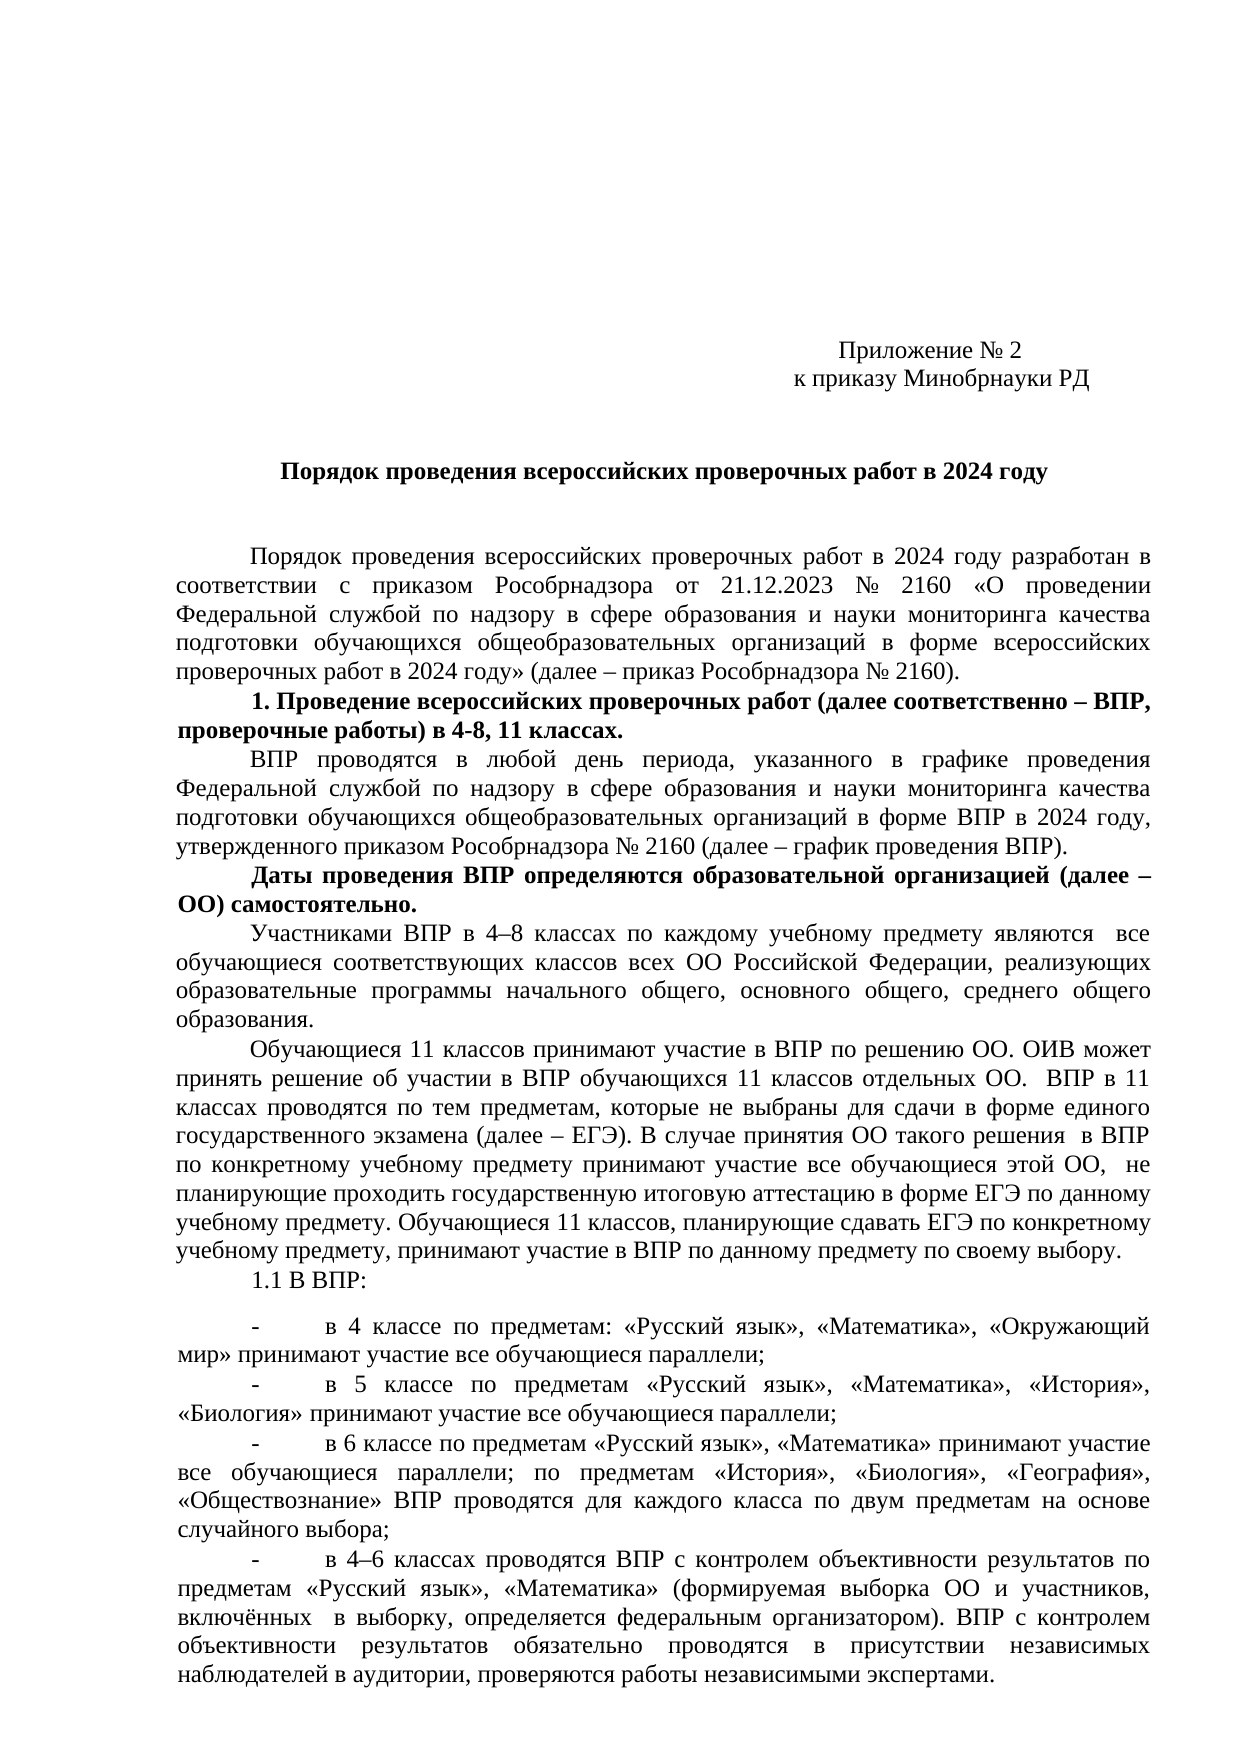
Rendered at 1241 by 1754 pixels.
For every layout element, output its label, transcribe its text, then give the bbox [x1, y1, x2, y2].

list в 6 классе по предметам «Русский язык», «Математика» принимают участие все обучающиеся параллели; по предметам «История», «Биология», «География», «Обществознание» ВПР проводятся для каждого класса по двум предметам на основе случайного выбора; [177, 1428, 1151, 1543]
text ВПР проводятся в любой день периода, указанного в графике проведения Федеральной службой по надзору в сфере образования и науки мониторинга качества подготовки обучающихся общеобразовательных организаций в форме ВПР в 2024 году, утвержденного приказом Рособрнадзора № 2160 (далее – график проведения ВПР). [176, 744, 1152, 859]
text Участниками ВПР в 4–8 классах по каждому учебному предмету являются все обучающиеся соответствующих классов всех ОО Российской Федерации, реализующих образовательные программы начального общего, основного общего, среднего общего образования. [176, 918, 1152, 1033]
list в 5 классе по предметам «Русский язык», «Математика», «История», «Биология» принимают участие все обучающиеся параллели; [177, 1369, 1151, 1427]
text 1. Проведение всероссийских проверочных работ (далее соответственно – ВПР, проверочные работы) в 4-8, 11 классах. [177, 686, 1152, 744]
list в 4 классе по предметам: «Русский язык», «Математика», «Окружающий мир» принимают участие все обучающиеся параллели; [177, 1311, 1151, 1368]
list в 4–6 классах проводятся ВПР с контролем объективности результатов по предметам «Русский язык», «Математика» (формируемая выборка ОО и участников, включённых в выборку, определяется федеральным организатором). ВПР с контролем объективности результатов обязательно проводятся в присутствии независимых наблюдателей в аудитории, проверяются работы независимыми экспертами. [177, 1544, 1151, 1688]
text Приложение № 2 [177, 335, 1152, 363]
text Обучающиеся 11 классов принимают участие в ВПР по решению ОО. ОИВ может принять решение об участии в ВПР обучающихся 11 классов отдельных ОО. ВПР в 11 классах проводятся по тем предметам, которые не выбраны для сдачи в форме единого государственного экзамена (далее – ЕГЭ). В случае принятия ОО такого решения в ВПР по конкретному учебному предмету принимают участие все обучающиеся этой ОО, не планирующие проходить государственную итоговую аттестацию в форме ЕГЭ по данному учебному предмету. Обучающиеся 11 классов, планирующие сдавать ЕГЭ по конкретному учебному предмету, принимают участие в ВПР по данному предмету по своему выбору. [176, 1034, 1152, 1264]
text Порядок проведения всероссийских проверочных работ в 2024 году [177, 456, 1151, 485]
text Даты проведения ВПР определяются образовательной организацией (далее – ОО) самостоятельно. [177, 861, 1152, 918]
text к приказу Минобрнауки РД [177, 363, 1089, 392]
text 1.1 В ВПР: [251, 1265, 1152, 1294]
text Порядок проведения всероссийских проверочных работ в 2024 году разработан в соответствии с приказом Рособрнадзора от 21.12.2023 № 2160 «О проведении Федеральной службой по надзору в сфере образования и науки мониторинга качества подготовки обучающихся общеобразовательных организаций в форме всероссийских проверочных работ в 2024 году» (далее – приказ Рособрнадзора № 2160). [176, 541, 1152, 685]
